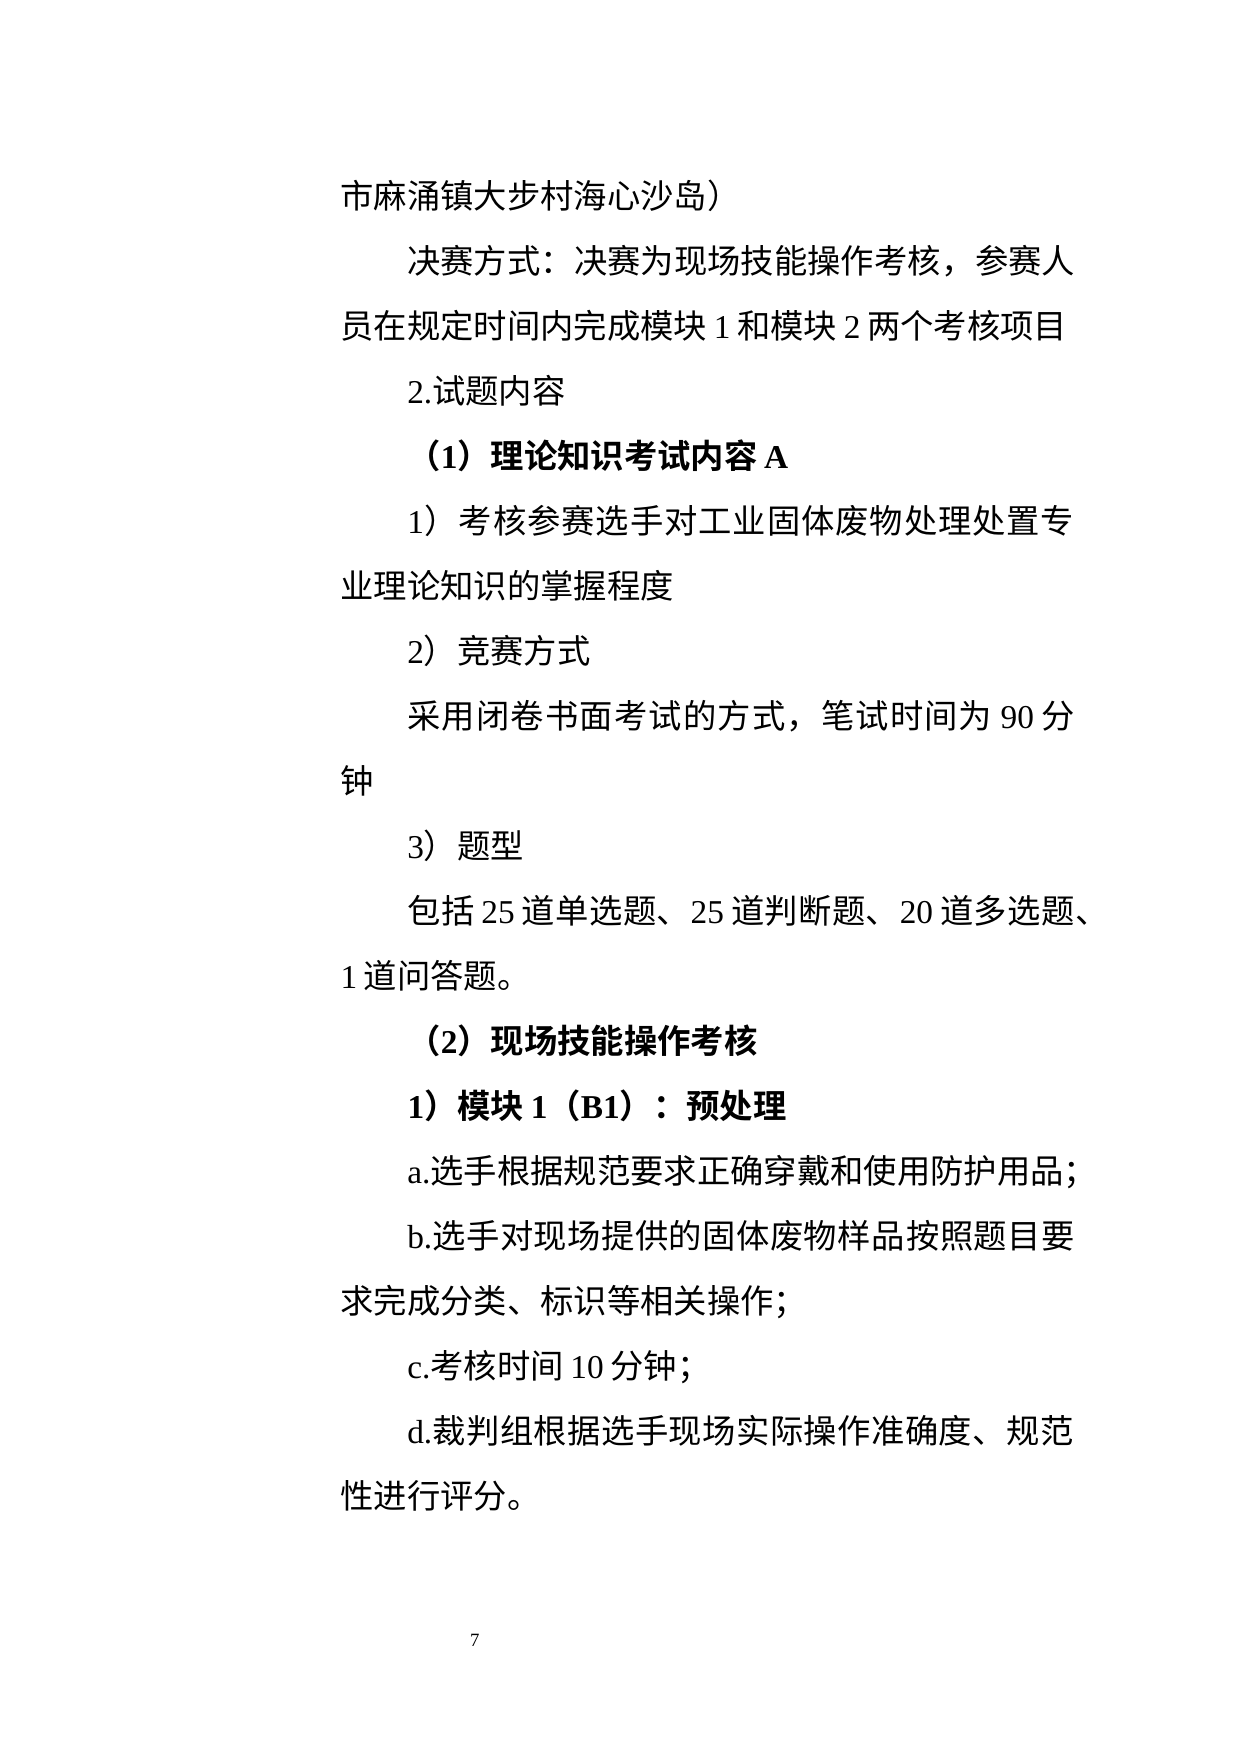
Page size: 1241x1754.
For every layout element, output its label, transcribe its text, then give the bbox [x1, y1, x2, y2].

text 采用闭卷书面考试的方式，笔试时间为90分钟 [340, 682, 1075, 812]
text 2.试题内容 [340, 357, 1075, 422]
text d.裁判组根据选手现场实际操作准确度、规范性进行评分。 [340, 1397, 1075, 1527]
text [340, 162, 1075, 227]
text 决赛方式：决赛为现场技能操作考核，参赛人员在规定时间内完成模块1和模块2两个考核项目 [340, 227, 1075, 357]
text 2）竞赛方式 [340, 617, 1075, 682]
text c.考核时间10分钟； [340, 1332, 1075, 1397]
text 包括25道单选题、25道判断题、20道多选题、1道问答题。 [340, 877, 1075, 1007]
text 3）题型 [340, 812, 1075, 877]
text （2）现场技能操作考核 [340, 1007, 1075, 1072]
text a.选手根据规范要求正确穿戴和使用防护用品； [340, 1137, 1075, 1202]
text 1）考核参赛选手对工业固体废物处理处置专业理论知识的掌握程度 [340, 487, 1075, 617]
text （1）理论知识考试内容A [340, 422, 1075, 487]
text 1）模块1（B1）：预处理 [340, 1072, 1075, 1137]
text b.选手对现场提供的固体废物样品按照题目要求完成分类、标识等相关操作； [340, 1202, 1075, 1332]
